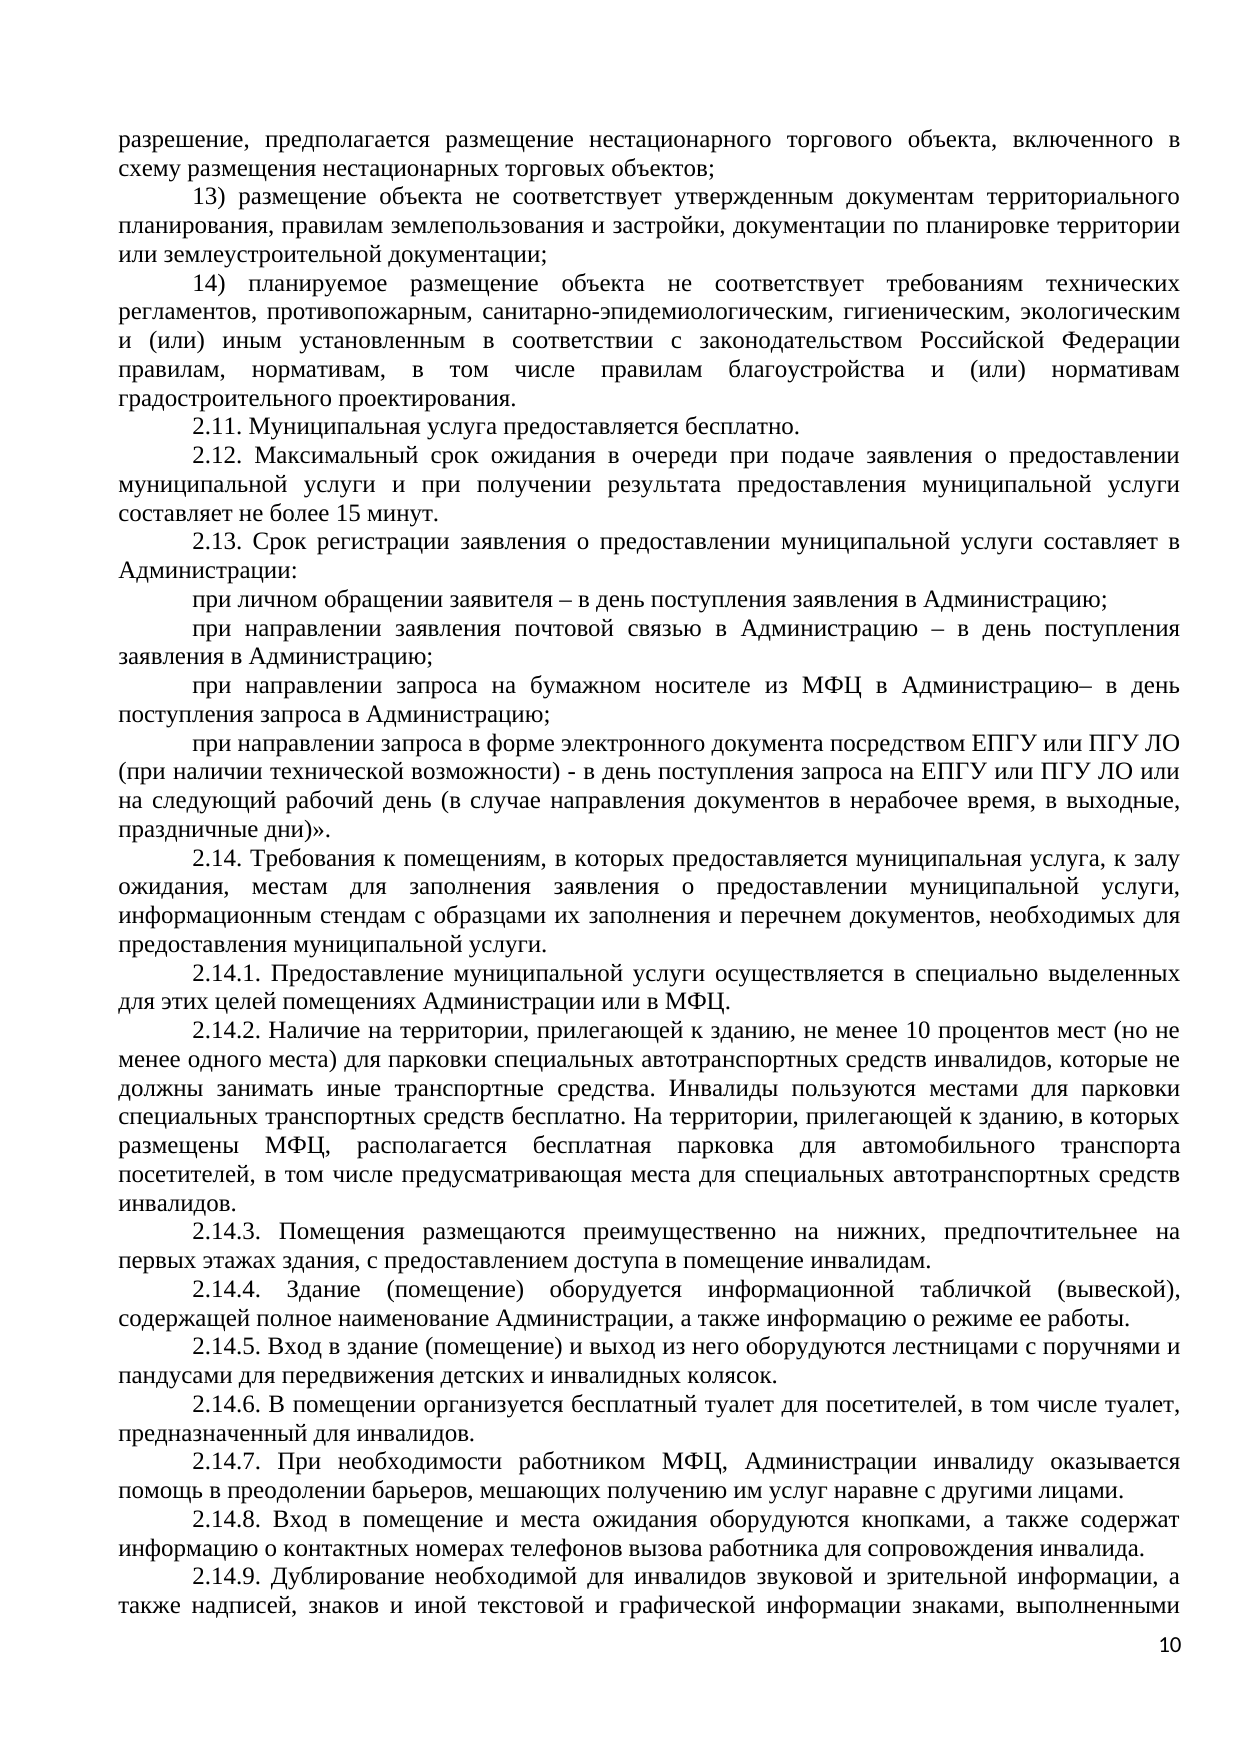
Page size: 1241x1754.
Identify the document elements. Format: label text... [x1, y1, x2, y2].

text при направлении запроса в форме электронного документа посредством ЕПГУ или ПГУ ЛО (при наличии технической возможности) - в день поступления запроса на ЕПГУ или ПГУ ЛО или на следующий рабочий день (в случае направления документов в нерабочее время, в выходные, праздничные дни)». [118, 728, 1181, 843]
text 2.11. Муниципальная услуга предоставляется бесплатно. [118, 411, 1181, 440]
text при направлении запроса на бумажном носителе из МФЦ в Администрацию– в день поступления запроса в Администрацию; [118, 670, 1181, 728]
text 2.14.7. При необходимости работником МФЦ, Администрации инвалиду оказывается помощь в преодолении барьеров, мешающих получению им услуг наравне с другими лицами. [118, 1446, 1181, 1504]
text при личном обращении заявителя – в день поступления заявления в Администрацию; [118, 584, 1181, 613]
text 2.12. Максимальный срок ожидания в очереди при подаче заявления о предоставлении муниципальной услуги и при получении результата предоставления муниципальной услуги составляет не более 15 минут. [118, 440, 1181, 526]
text 2.14.8. Вход в помещение и места ожидания оборудуются кнопками, а также содержат информацию о контактных номерах телефонов вызова работника для сопровождения инвалида. [118, 1504, 1181, 1561]
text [118, 1561, 1181, 1619]
text 2.14.1. Предоставление муниципальной услуги осуществляется в специально выделенных для этих целей помещениях Администрации или в МФЦ. [118, 958, 1181, 1015]
text 2.14.3. Помещения размещаются преимущественно на нижних, предпочтительнее на первых этажах здания, с предоставлением доступа в помещение инвалидам. [118, 1216, 1181, 1274]
text 2.14.2. Наличие на территории, прилегающей к зданию, не менее 10 процентов мест (но не менее одного места) для парковки специальных автотранспортных средств инвалидов, которые не должны занимать иные транспортные средства. Инвалиды пользуются местами для парковки специальных транспортных средств бесплатно. На территории, прилегающей к зданию, в которых размещены МФЦ, располагается бесплатная парковка для автомобильного транспорта посетителей, в том числе предусматривающая места для специальных автотранспортных средств инвалидов. [118, 1015, 1181, 1216]
text 13) размещение объекта не соответствует утвержденным документам территориального планирования, правилам землепользования и застройки, документации по планировке территории или землеустроительной документации; [118, 181, 1181, 268]
text 2.14.4. Здание (помещение) оборудуется информационной табличкой (вывеской), содержащей полное наименование Администрации, а также информацию о режиме ее работы. [118, 1274, 1181, 1331]
text 2.14.5. Вход в здание (помещение) и выход из него оборудуются лестницами с поручнями и пандусами для передвижения детских и инвалидных колясок. [118, 1331, 1181, 1389]
text 2.13. Срок регистрации заявления о предоставлении муниципальной услуги составляет в Администрации: [118, 526, 1181, 584]
text при направлении заявления почтовой связью в Администрацию – в день поступления заявления в Администрацию; [118, 613, 1181, 670]
text 2.14. Требования к помещениям, в которых предоставляется муниципальная услуга, к залу ожидания, местам для заполнения заявления о предоставлении муниципальной услуги, информационным стендам с образцами их заполнения и перечнем документов, необходимых для предоставления муниципальной услуги. [118, 843, 1181, 958]
text 2.14.6. В помещении организуется бесплатный туалет для посетителей, в том числе туалет, предназначенный для инвалидов. [118, 1389, 1181, 1446]
text 14) планируемое размещение объекта не соответствует требованиям технических регламентов, противопожарным, санитарно-эпидемиологическим, гигиеническим, экологическим и (или) иным установленным в соответствии с законодательством Российской Федерации правилам, нормативам, в том числе правилам благоустройства и (или) нормативам градостроительного проектирования. [118, 268, 1181, 411]
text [118, 124, 1181, 181]
